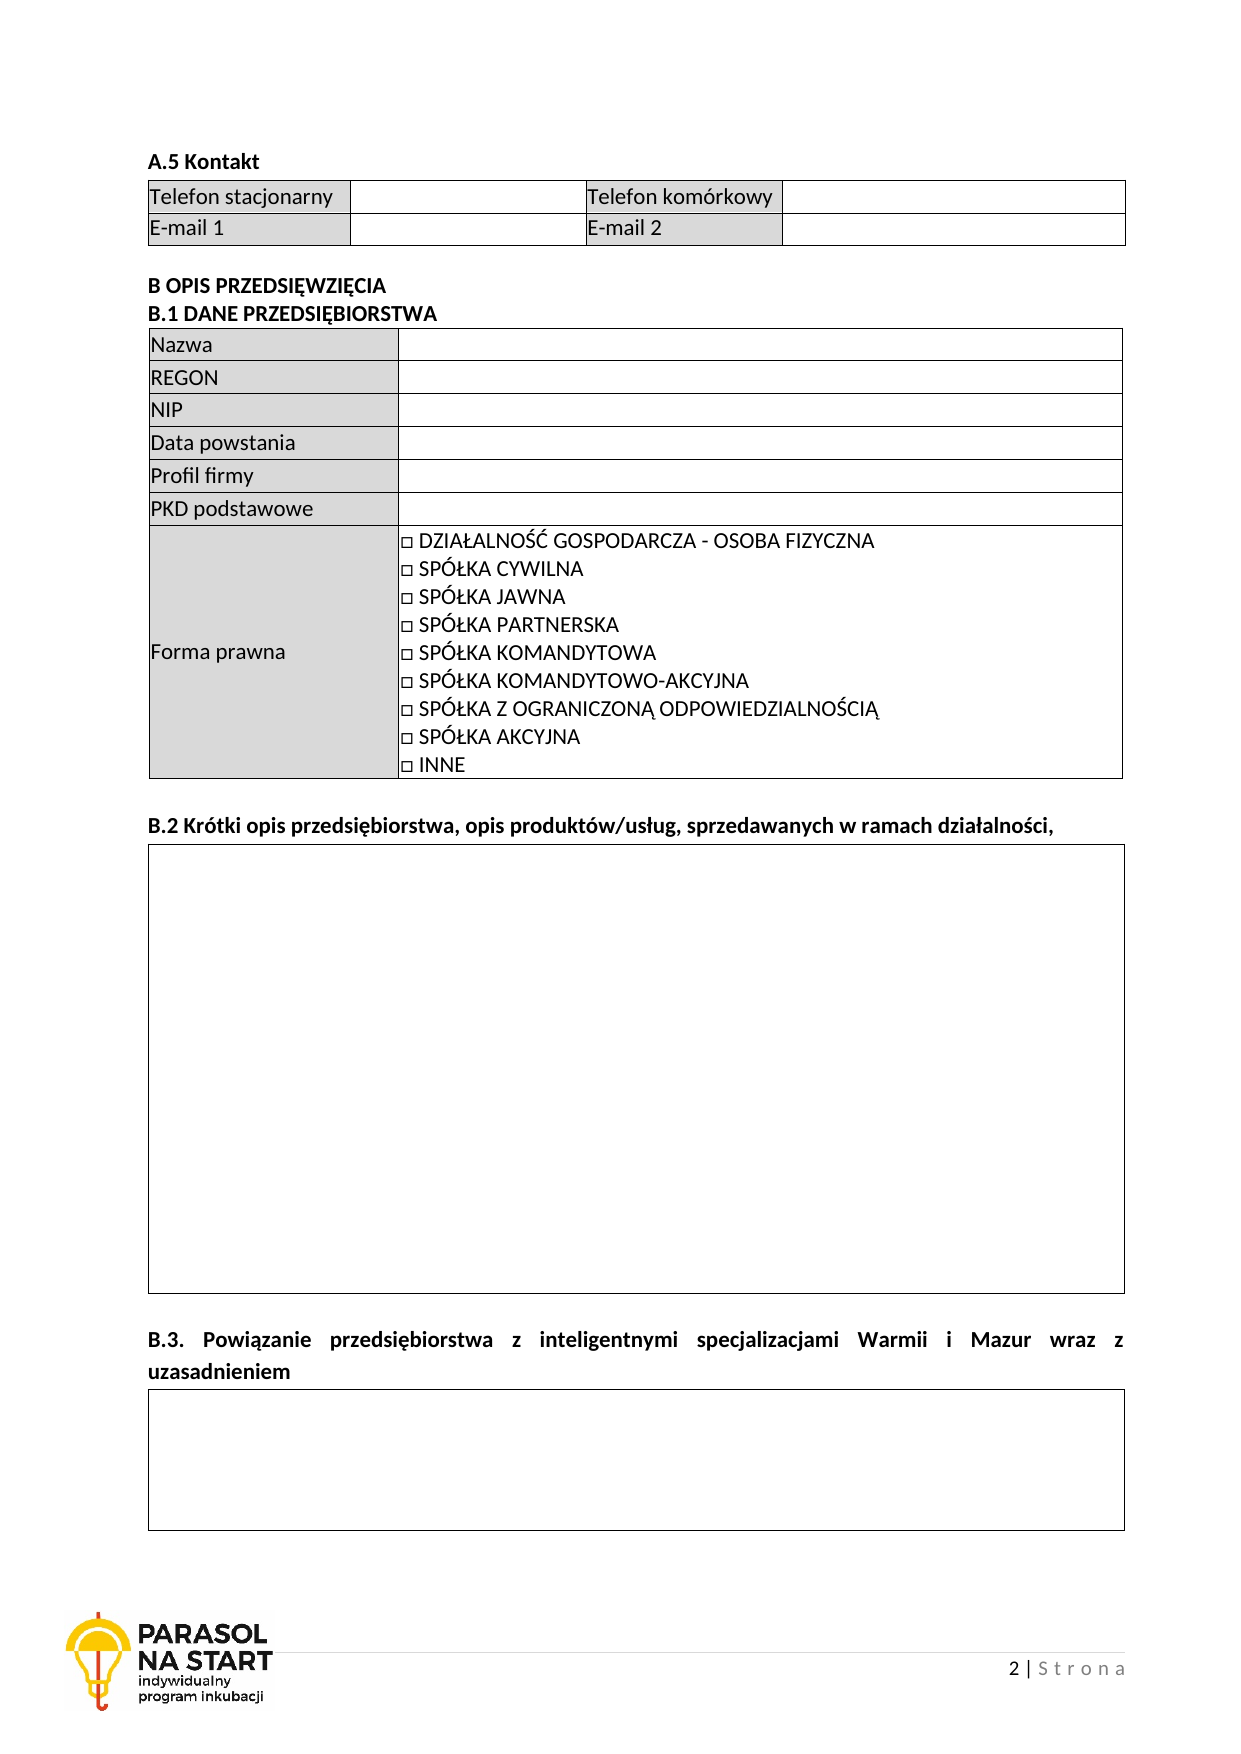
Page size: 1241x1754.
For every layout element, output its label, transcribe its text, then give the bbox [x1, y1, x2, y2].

table_cell [403, 427, 1122, 459]
table_cell NIP [150, 394, 398, 426]
table_header [351, 181, 399, 212]
table_header Telefon stacjonarny [149, 181, 350, 212]
table_cell Forma prawna [150, 526, 398, 778]
table_header Telefon komórkowy [587, 181, 782, 212]
table_cell [399, 460, 1122, 492]
table_header [910, 181, 1125, 212]
table_cell Profil firmy [150, 460, 398, 492]
table_cell □ DZIAŁALNOŚĆ GOSPODARCZA - OSOBA FIZYCZNA □ SPÓŁKA CYWILNA □ SPÓŁKA JAWNA □ SPÓŁKA PARTNERSKA □ SPÓŁKA KOMANDYTOWA □ SPÓŁKA KOMANDYTOWO-AKCYJNA □ SPÓŁKA Z OGRANICZONĄ ODPOWIEDZIALNOŚCIĄ □ SPÓŁKA AKCYJNA □ INNE [399, 526, 1122, 778]
text B.3. Powiązanie przedsiębiorstwa z inteligentnymi specjalizacjami Warmii i Mazur wraz z uzasadnieniem [148, 1325, 1125, 1385]
table_cell [399, 361, 403, 393]
picture [62, 1610, 279, 1714]
table_cell [783, 214, 1125, 245]
table_cell [403, 361, 1122, 393]
table_cell E-mail 1 [149, 214, 350, 245]
table_cell REGON [150, 361, 398, 393]
table_cell Data powstania [150, 427, 398, 459]
table_cell [399, 394, 403, 426]
table_header [399, 329, 1122, 360]
table_cell [403, 394, 1122, 426]
text B OPIS PRZEDSIĘWZIĘCIA B.1 Dane PRZEDSIĘBIORSTWA [148, 271, 1125, 327]
table_cell E-mail 2 [587, 214, 782, 245]
table_header [149, 1390, 1124, 1530]
table_header [400, 181, 586, 212]
table_header [783, 181, 910, 212]
table_header Nazwa [150, 329, 398, 360]
table_cell [399, 493, 1122, 525]
table_header [149, 845, 1124, 1293]
table_cell [399, 427, 403, 459]
table_cell [351, 214, 586, 245]
text A.5 Kontakt [148, 147, 1125, 175]
text B.2 Krótki opis przedsiębiorstwa, opis produktów/usług, sprzedawanych w ramach działalności, [148, 811, 1125, 839]
table_cell PKD podstawowe [150, 493, 398, 525]
